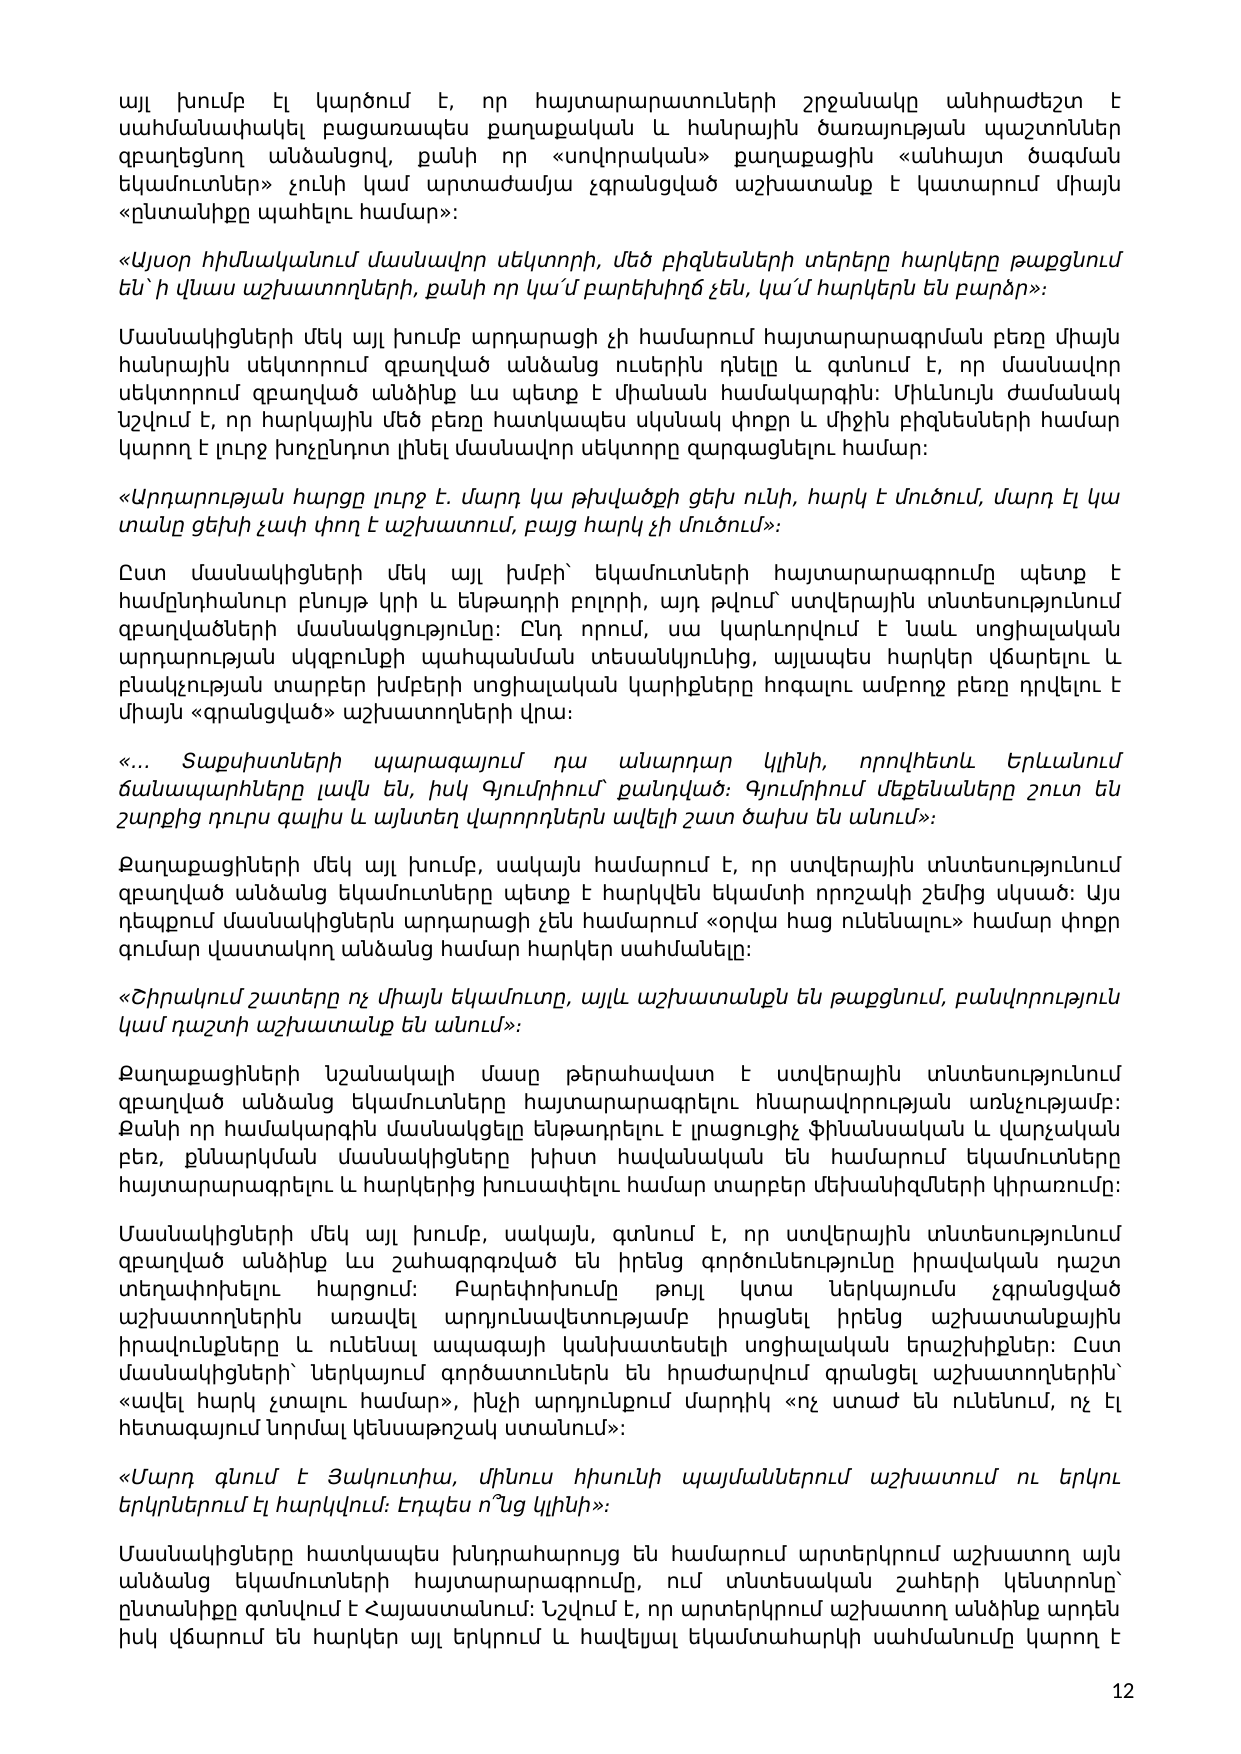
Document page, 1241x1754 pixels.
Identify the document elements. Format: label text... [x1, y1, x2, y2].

text Ըստ մասնակիցների մեկ այլ խմբի՝ եկամուտների հայտարարագրումը պետք է համընդհանուր բնույթ կրի և ենթադրի բոլորի, այդ թվում՝ ստվերային տնտեսությունում զբաղվածների մասնակցությունը: Ընդ որում, սա կարևորվում է նաև սոցիալական արդարության սկզբունքի պահպանման տեսանկյունից, այլապես հարկեր վճարելու և բնակչության տարբեր խմբերի սոցիալական կարիքները հոգալու ամբողջ բեռը դրվելու է միայն «գրանցված» աշխատողների վրա։ [118, 561, 1122, 725]
text «... Տաքսիստների պարագայում դա անարդար կլինի, որովհետև Երևանում ճանապարհները լավն են, իսկ Գյումրիում՝ քանդված։ Գյումրիում մեքենաները շուտ են շարքից դուրս գալիս և այնտեղ վարորդներն ավելի շատ ծախս են անում»։ [118, 749, 1122, 829]
text «Մարդ գնում է Յակուտիա, մինուս հիսունի պայմաններում աշխատում ու երկու երկրներում էլ հարկվում։ Էդպես ո՞նց կլինի»։ [118, 1465, 1122, 1517]
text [118, 89, 1122, 224]
text Քաղաքացիների նշանակալի մասը թերահավատ է ստվերային տնտեսությունում զբաղված անձանց եկամուտները հայտարարագրելու հնարավորության առնչությամբ: Քանի որ համակարգին մասնակցելը ենթադրելու է լրացուցիչ ֆինանսական և վարչական բեռ, քննարկման մասնակիցները խիստ հավանական են համարում եկամուտները հայտարարագրելու և հարկերից խուսափելու համար տարբեր մեխանիզմների կիրառումը: [118, 1062, 1122, 1197]
text «Շիրակում շատերը ոչ միայն եկամուտը, այլև աշխատանքն են թաքցնում, բանվորություն կամ դաշտի աշխատանք են անում»։ [118, 985, 1122, 1037]
text Մասնակիցների մեկ այլ խումբ արդարացի չի համարում հայտարարագրման բեռը միայն հանրային սեկտորում զբաղված անձանց ուսերին դնելը և գտնում է, որ մասնավոր սեկտորում զբաղված անձինք ևս պետք է միանան համակարգին: Միևնույն ժամանակ նշվում է, որ հարկային մեծ բեռը հատկապես սկսնակ փոքր և միջին բիզնեսների համար կարող է լուրջ խոչընդոտ լինել մասնավոր սեկտորը զարգացնելու համար: [118, 325, 1122, 461]
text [118, 1542, 1122, 1649]
text Մասնակիցների մեկ այլ խումբ, սակայն, գտնում է, որ ստվերային տնտեսությունում զբաղված անձինք ևս շահագրգռված են իրենց գործունեությունը իրավական դաշտ տեղափոխելու հարցում: Բարեփոխումը թույլ կտա ներկայումս չգրանցված աշխատողներին առավել արդյունավետությամբ իրացնել իրենց աշխատանքային իրավունքները և ունենալ ապագայի կանխատեսելի սոցիալական երաշխիքներ: Ըստ մասնակիցների՝ ներկայում գործատուներն են հրաժարվում գրանցել աշխատողներին՝ «ավել հարկ չտալու համար», ինչի արդյունքում մարդիկ «ոչ ստաժ են ունենում, ոչ էլ հետագայում նորմալ կենսաթոշակ ստանում»: [118, 1222, 1122, 1441]
text «Այսօր հիմնականում մասնավոր սեկտորի, մեծ բիզնեսների տերերը հարկերը թաքցնում են՝ ի վնաս աշխատողների, քանի որ կա՛մ բարեխիղճ չեն, կա՛մ հարկերն են բարձր»։ [118, 248, 1122, 301]
text «Արդարության հարցը լուրջ է. մարդ կա թխվածքի ցեխ ունի, հարկ է մուծում, մարդ էլ կա տանը ցեխի չափ փող է աշխատում, բայց հարկ չի մուծում»։ [118, 485, 1122, 537]
text Քաղաքացիների մեկ այլ խումբ, սակայն համարում է, որ ստվերային տնտեսությունում զբաղված անձանց եկամուտները պետք է հարկվեն եկամտի որոշակի շեմից սկսած: Այս դեպքում մասնակիցներն արդարացի չեն համարում «օրվա հաց ունենալու» համար փոքր գումար վաստակող անձանց համար հարկեր սահմանելը: [118, 853, 1122, 961]
